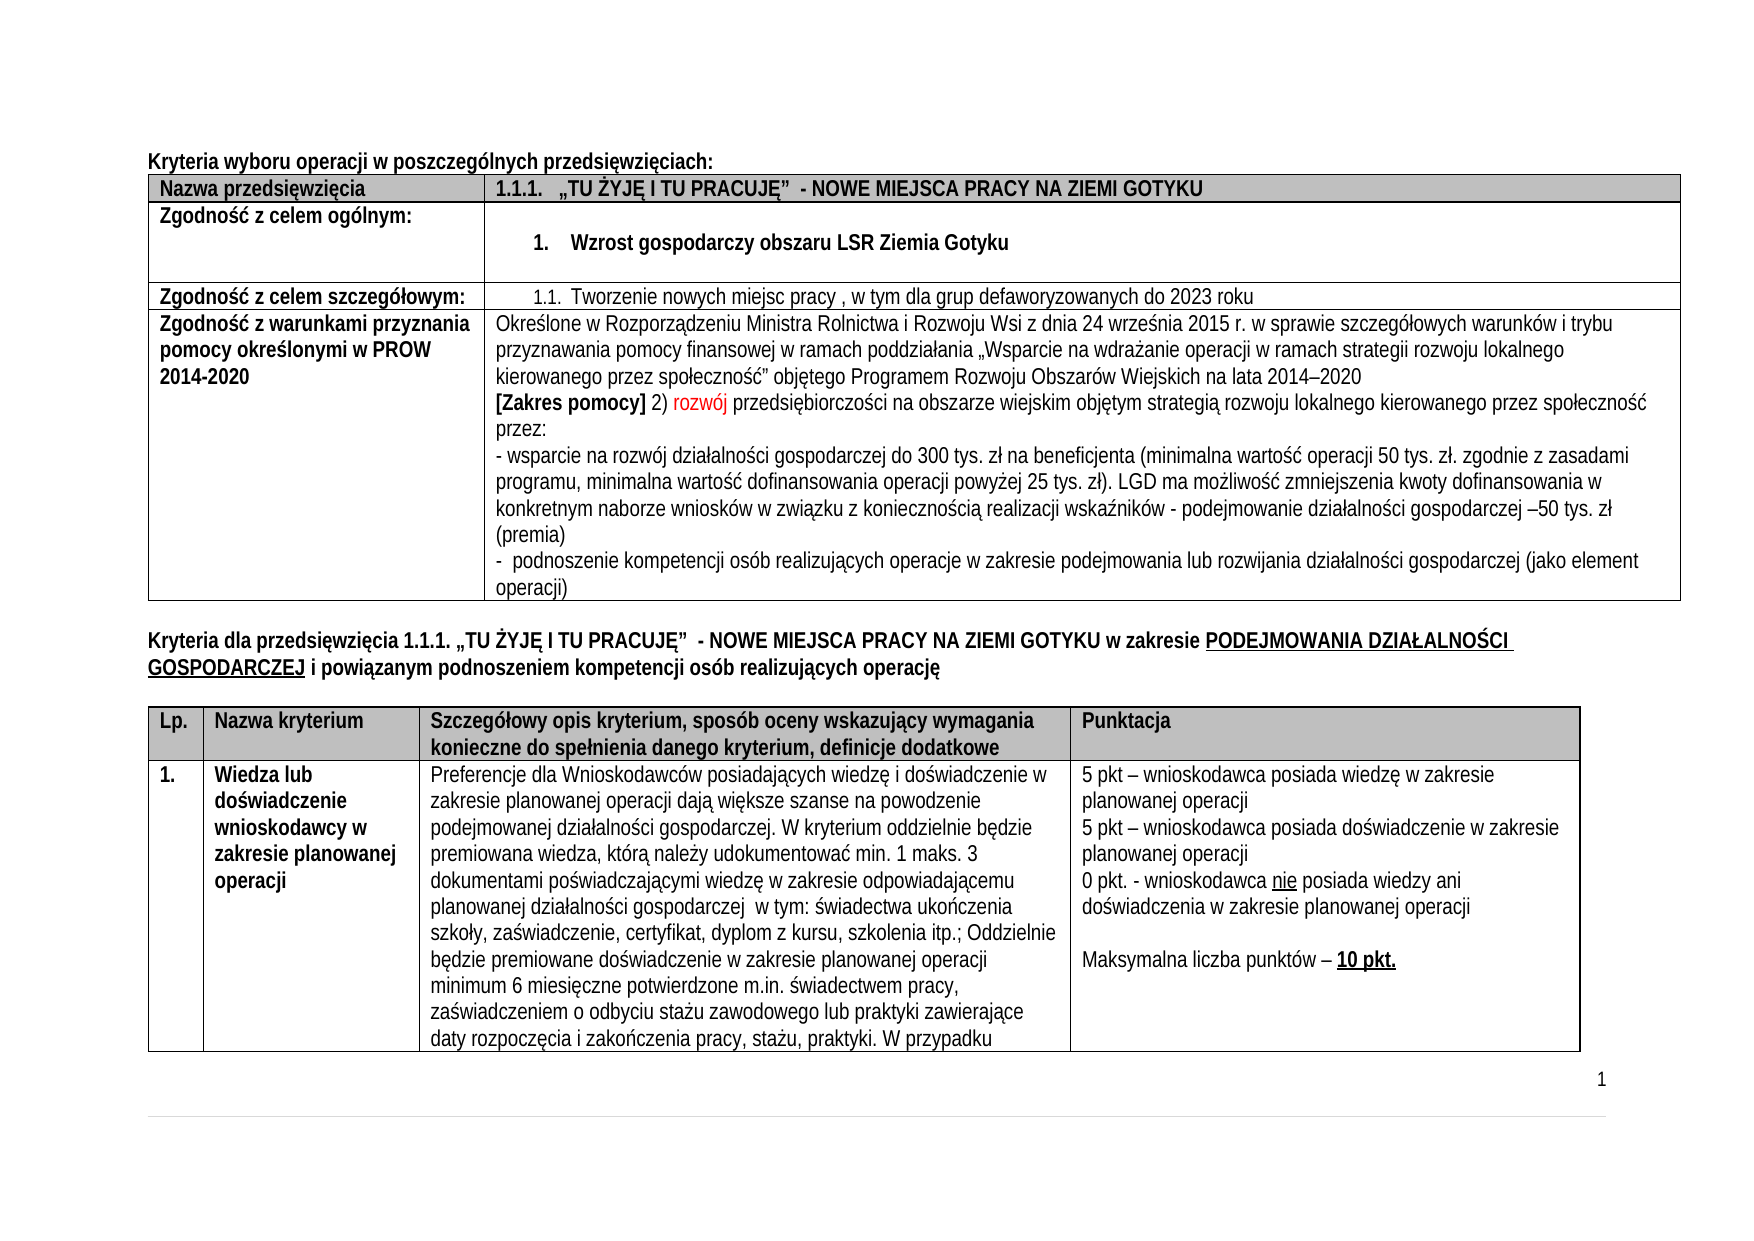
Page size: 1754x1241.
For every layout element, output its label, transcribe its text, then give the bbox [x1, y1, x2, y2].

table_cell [204, 761, 419, 1051]
table_cell Określone w Rozporządzeniu Ministra Rolnictwa i Rozwoju Wsi z dnia 24 września 2015 r. w sprawie szczegółowych warunków i trybu przyznawania pomocy finansowej w ramach poddziałania „Wsparcie na wdrażanie operacji w ramach strategii rozwoju lokalnego kierowanego przez społeczność” objętego Programem Rozwoju Obszarów Wiejskich na lata 2014–2020 [Zakres pomocy] 2) rozwój przedsiębiorczości na obszarze wiejskim objętym strategią rozwoju lokalnego kierowanego przez społeczność przez: - wsparcie na rozwój działalności gospodarczej do 300 tys. zł na beneficjenta (minimalna wartość operacji 50 tys. zł. zgodnie z zasadami programu, minimalna wartość dofinansowania operacji powyżej 25 tys. zł). LGD ma możliwość zmniejszenia kwoty dofinansowania w konkretnym naborze wniosków w związku z koniecznością realizacji wskaźników - podejmowanie działalności gospodarczej –50 tys. zł (premia) - podnoszenie kompetencji osób realizujących operacje w zakresie podejmowania lub rozwijania działalności gospodarczej (jako element operacji) [485, 310, 1680, 600]
table_cell Zgodność z celem szczegółowym: [149, 283, 484, 309]
table_header Punktacja [1071, 708, 1579, 760]
table_header Lp. [149, 708, 203, 760]
table_cell 1. [149, 761, 203, 1051]
table_header Nazwa przedsięwzięcia [149, 175, 484, 201]
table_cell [1071, 761, 1579, 1051]
text Kryteria dla przedsięwzięcia 1.1.1. „TU ŻYJĘ I TU PRACUJĘ” - NOWE MIEJSCA PRACY NA ZIEMI GOTYKU w zakresie PODEJMOWANIA DZIAŁALNOŚCI GOSPODARCZEJ i powiązanym podnoszeniem kompetencji osób realizujących operację [148, 627, 1606, 680]
table_cell Tworzenie nowych miejsc pracy , w tym dla grup defaworyzowanych do 2023 roku [485, 283, 1680, 309]
table_cell Zgodność z celem ogólnym: [149, 203, 484, 282]
table_cell Zgodność z warunkami przyznania pomocy określonymi w PROW 2014-2020 [149, 310, 484, 600]
table_header 1.1.1. „TU ŻYJĘ I TU PRACUJĘ” - NOWE MIEJSCA PRACY NA ZIEMI GOTYKU [485, 175, 1680, 201]
table_header Szczegółowy opis kryterium, sposób oceny wskazujący wymagania konieczne do spełnienia danego kryterium, definicje dodatkowe [420, 708, 1070, 760]
table_header Nazwa kryterium [204, 708, 419, 760]
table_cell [420, 761, 1070, 1051]
table_cell Wzrost gospodarczy obszaru LSR Ziemia Gotyku [485, 203, 1680, 282]
text Kryteria wyboru operacji w poszczególnych przedsięwzięciach: [148, 148, 1606, 174]
